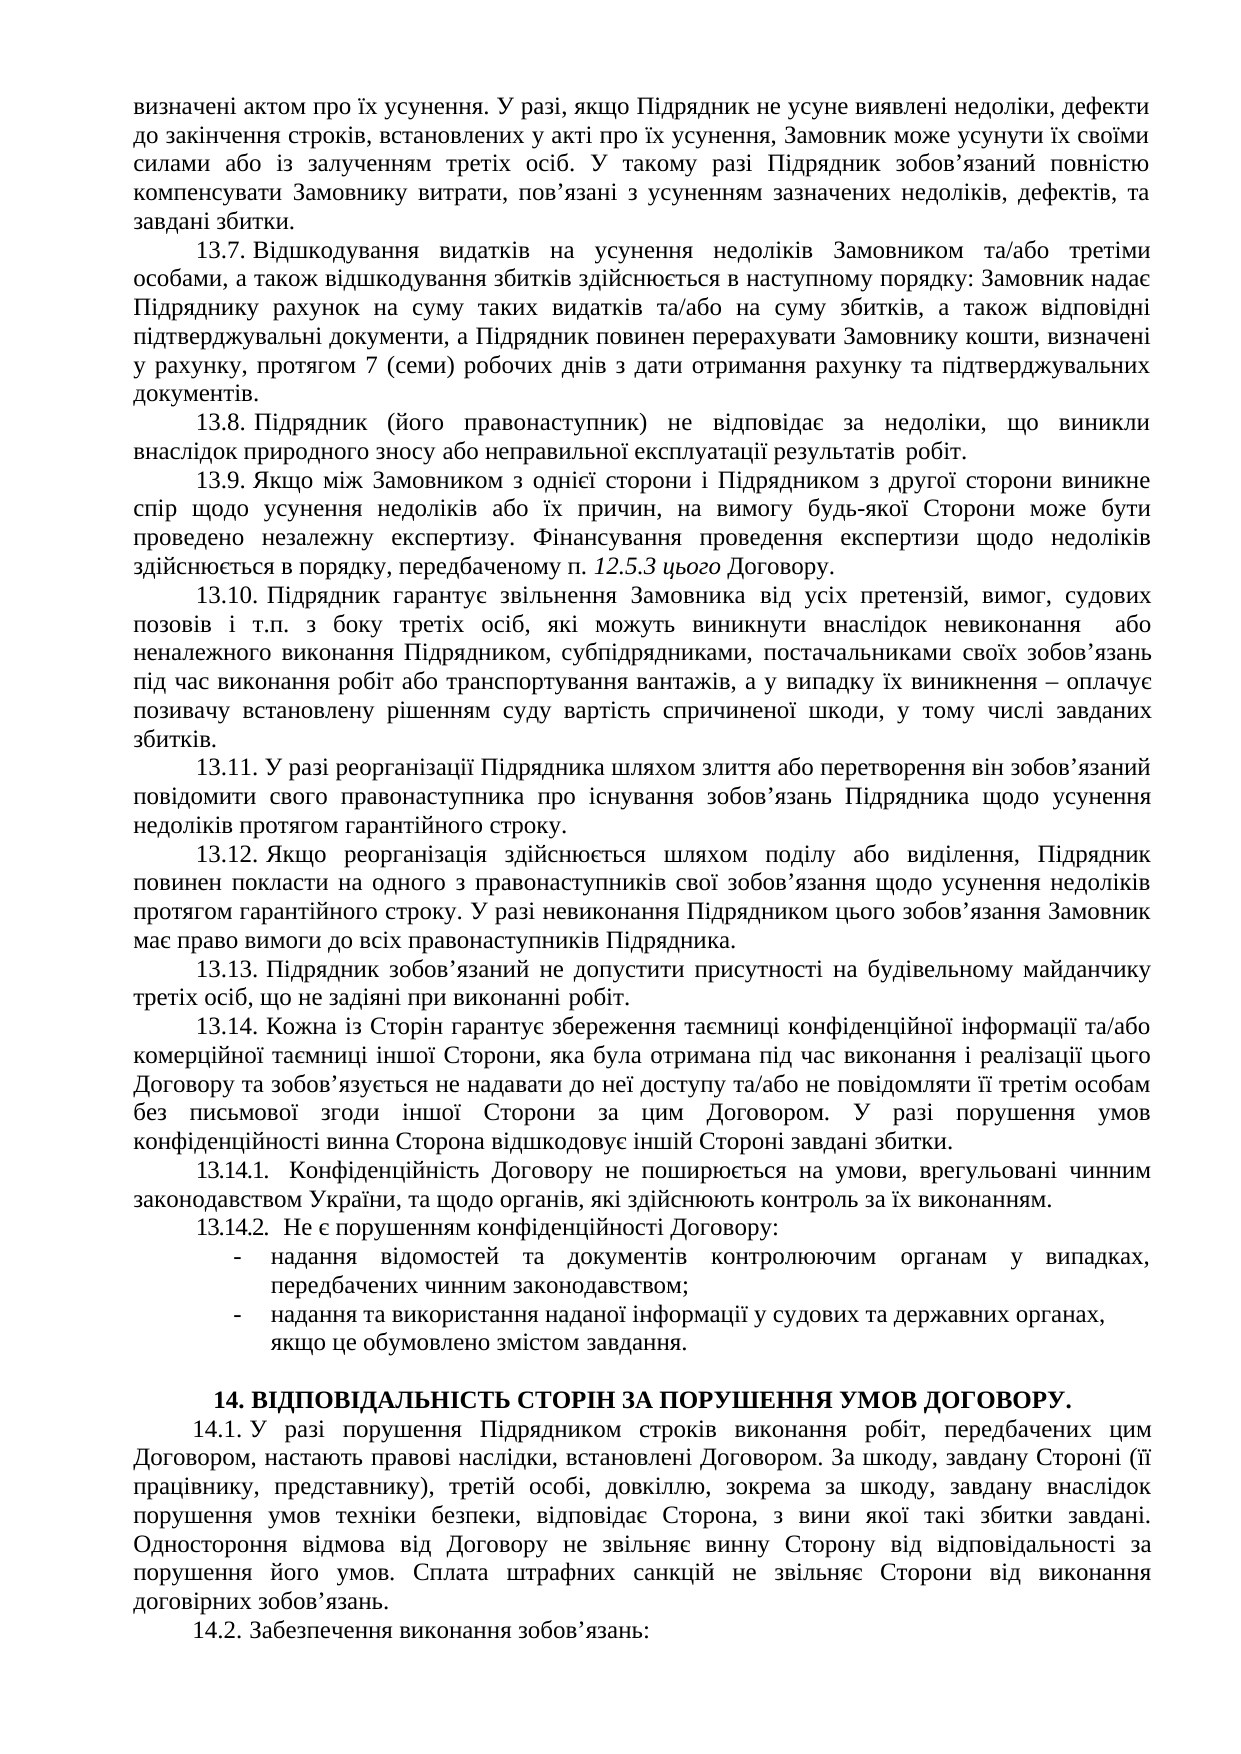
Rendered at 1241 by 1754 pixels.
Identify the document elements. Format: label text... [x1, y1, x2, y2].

list Підрядник гарантує звільнення Замовника від усіх претензій, вимог, судових позовів і т.п. з боку третіх осіб, які можуть виникнути внаслідок невиконання або неналежного виконання Підрядником, субпідрядниками, постачальниками своїх зобов’язань під час виконання робіт або транспортування вантажів, а у випадку їх виникнення – оплачує позивачу встановлену рішенням суду вартість спричиненої шкоди, у тому числі завданих збитків. [133, 580, 1152, 752]
list Підрядник (його правонаступник) не відповідає за недоліки, що виникли внаслідок природного зносу або неправильної експлуатації результатів робіт. [133, 407, 1150, 465]
list Кожна із Сторін гарантує збереження таємниці конфіденційної інформації та/або комерційної таємниці іншої Сторони, яка була отримана під час виконання і реалізації цього Договору та зобов’язується не надавати до неї доступу та/або не повідомляти її третім особам без письмової згоди іншої Сторони за цим Договором. У разі порушення умов конфіденційності винна Сторона відшкодовує іншій Стороні завдані збитки. [133, 1011, 1152, 1155]
list надання та використання наданої інформації у судових та державних органах, якщо це обумовлено змістом завдання. [233, 1299, 1151, 1356]
list Якщо між Замовником з однієї сторони і Підрядником з другої сторони виникне спір щодо усунення недоліків або їх причин, на вимогу будь-якої Сторони може бути проведено незалежну експертизу. Фінансування проведення експертизи щодо недоліків здійснюється в порядку, передбаченому п. 12.5.3 цього Договору. [133, 465, 1152, 580]
list У разі порушення Підрядником строків виконання робіт, передбачених цим Договором, настають правові наслідки, встановлені Договором. За шкоду, завдану Стороні (її працівнику, представнику), третій особі, довкіллю, зокрема за шкоду, завдану внаслідок порушення умов техніки безпеки, відповідає Сторона, з вини якої такі збитки завдані. Одностороння відмова від Договору не звільняє винну Сторону від відповідальності за порушення його умов. Сплата штрафних санкцій не звільняє Сторони від виконання договірних зобов’язань. [133, 1414, 1152, 1615]
list Конфіденційність Договору не поширюється на умови, врегульовані чинним законодавством України, та щодо органів, які здійснюють контроль за їх виконанням. [133, 1155, 1152, 1212]
list Підрядник зобов’язаний не допустити присутності на будівельному майданчику третіх осіб, що не задіяні при виконанні робіт. [133, 954, 1152, 1011]
list Якщо реорганізація здійснюється шляхом поділу або виділення, Підрядник повинен покласти на одного з правонаступників свої зобов’язання щодо усунення недоліків протягом гарантійного строку. У разі невиконання Підрядником цього зобов’язання Замовник має право вимоги до всіх правонаступників Підрядника. [133, 839, 1152, 954]
text визначені актом про їх усунення. У разі, якщо Підрядник не усуне виявлені недоліки, дефекти до закінчення строків, встановлених у акті про їх усунення, Замовник може усунути їх своїми силами або із залученням третіх осіб. У такому разі Підрядник зобов’язаний повністю компенсувати Замовнику витрати, пов’язані з усуненням зазначених недоліків, дефектів, та завдані збитки. [133, 91, 1151, 235]
list Відшкодування видатків на усунення недоліків Замовником та/або третіми особами, а також відшкодування збитків здійснюється в наступному порядку: Замовник надає Підряднику рахунок на суму таких видатків та/або на суму збитків, а також відповідні підтверджувальні документи, а Підрядник повинен перерахувати Замовнику кошти, визначені у рахунку, протягом 7 (семи) робочих днів з дати отримання рахунку та підтверджувальних документів. [133, 235, 1151, 407]
subtitle ВІДПОВІДАЛЬНІСТЬ СТОРІН ЗА ПОРУШЕННЯ УМОВ ДОГОВОРУ. [213, 1385, 1209, 1414]
list Не є порушенням конфіденційності Договору: [196, 1212, 1209, 1241]
list Забезпечення виконання зобов’язань: [133, 1615, 1209, 1644]
list У разі реорганізації Підрядника шляхом злиття або перетворення він зобов’язаний повідомити свого правонаступника про існування зобов’язань Підрядника щодо усунення недоліків протягом гарантійного строку. [133, 752, 1152, 839]
list надання відомостей та документів контролюючим органам у випадках, передбачених чинним законодавством; [233, 1241, 1151, 1299]
